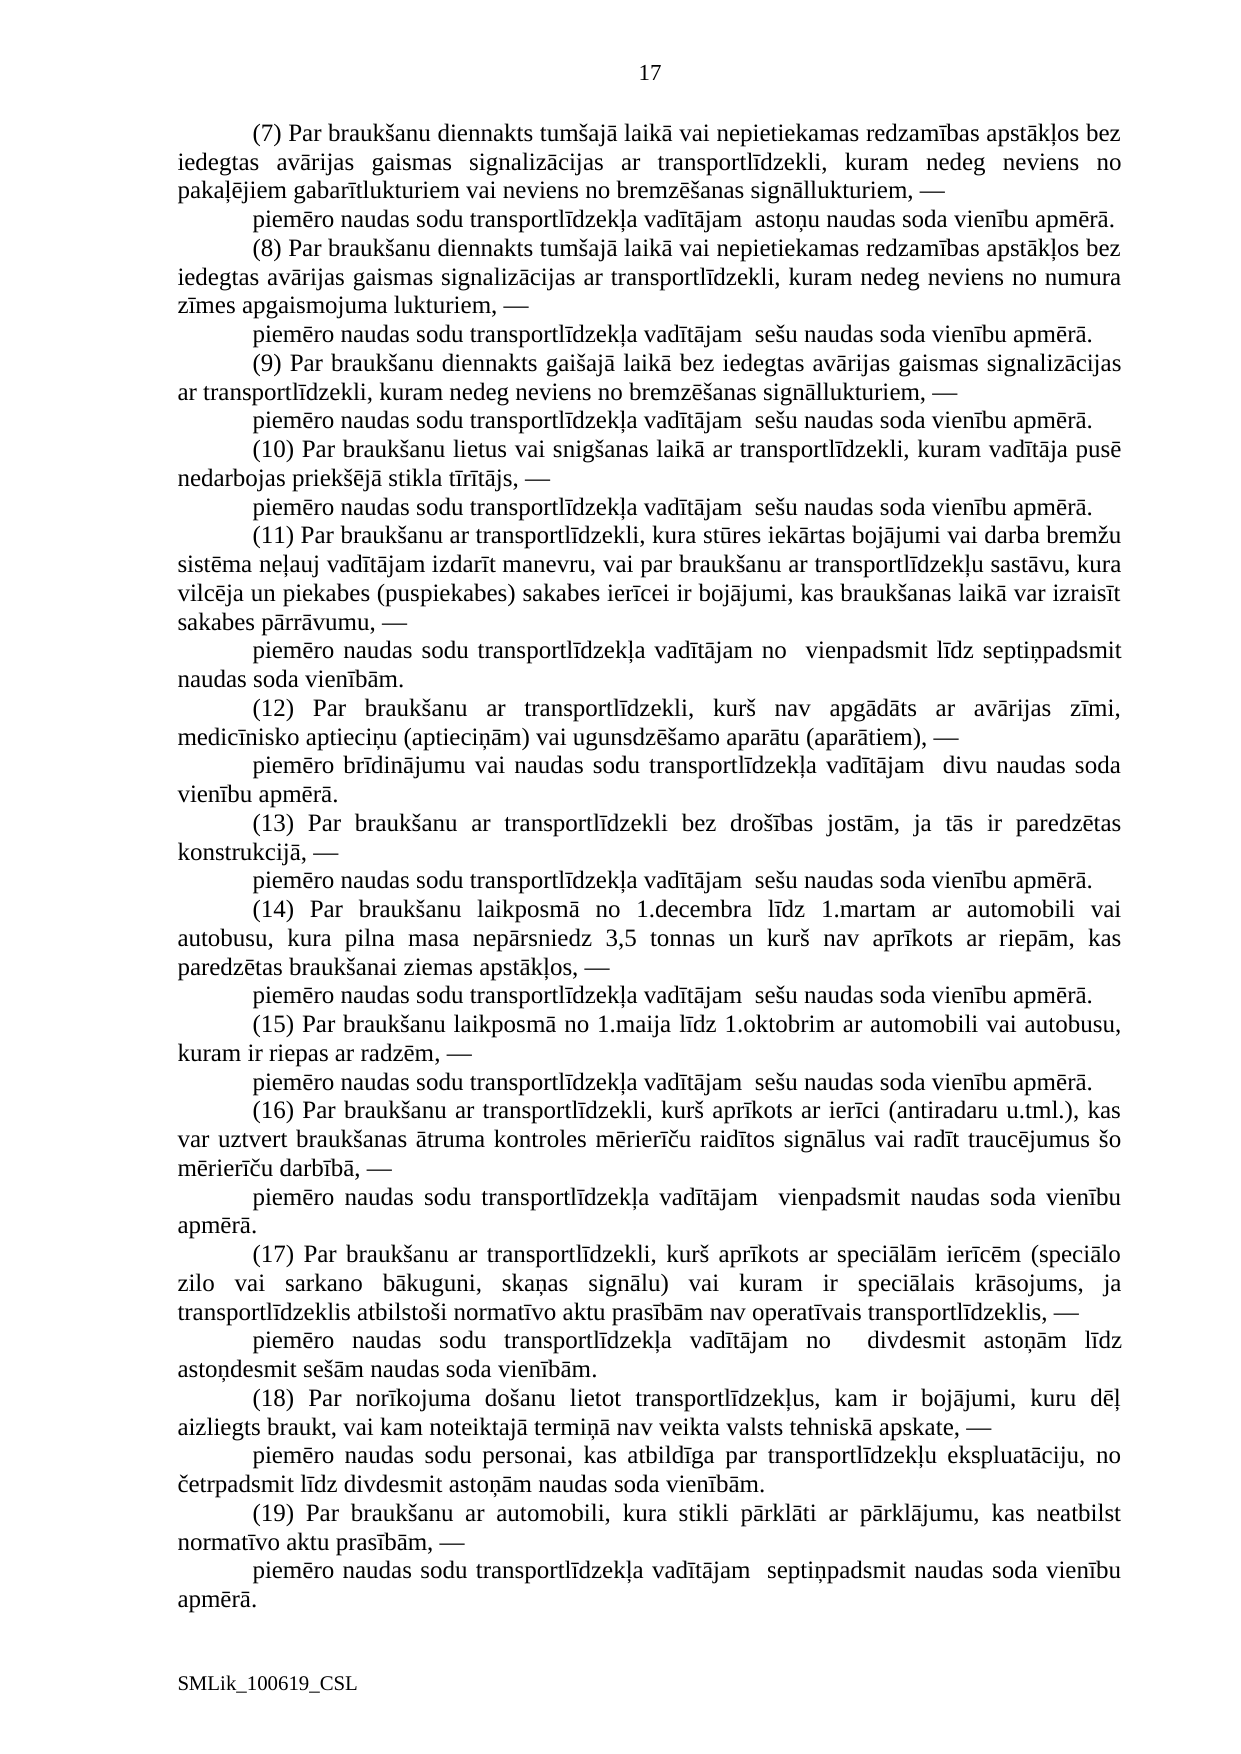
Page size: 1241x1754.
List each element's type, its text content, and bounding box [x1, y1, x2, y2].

text (14) Par braukšanu laikposmā no 1.decembra līdz 1.martam ar automobili vai autobusu, kura pilna masa nepārsniedz 3,5 tonnas un kurš nav aprīkots ar riepām, kas paredzētas braukšanai ziemas apstākļos, — [177, 894, 1122, 981]
text piemēro naudas sodu transportlīdzekļa vadītājam sešu naudas soda vienību apmērā. [177, 406, 1122, 434]
text (8) Par braukšanu diennakts tumšajā laikā vai nepietiekamas redzamības apstākļos bez iedegtas avārijas gaismas signalizācijas ar transportlīdzekli, kuram nedeg neviens no numura zīmes apgaismojuma lukturiem, — [177, 233, 1122, 319]
text (18) Par norīkojuma došanu lietot transportlīdzekļus, kam ir bojājumi, kuru dēļ aizliegts braukt, vai kam noteiktajā termiņā nav veikta valsts tehniskā apskate, — [177, 1383, 1122, 1441]
text piemēro naudas sodu transportlīdzekļa vadītājam vienpadsmit naudas soda vienību apmērā. [177, 1182, 1122, 1239]
text piemēro naudas sodu personai, kas atbildīga par transportlīdzekļu ekspluatāciju, no četrpadsmit līdz divdesmit astoņām naudas soda vienībām. [177, 1441, 1122, 1498]
text (7) Par braukšanu diennakts tumšajā laikā vai nepietiekamas redzamības apstākļos bez iedegtas avārijas gaismas signalizācijas ar transportlīdzekli, kuram nedeg neviens no pakaļējiem gabarītlukturiem vai neviens no bremzēšanas signāllukturiem, — [177, 118, 1122, 204]
text (15) Par braukšanu laikposmā no 1.maija līdz 1.oktobrim ar automobili vai autobusu, kuram ir riepas ar radzēm, — [177, 1009, 1122, 1067]
text (10) Par braukšanu lietus vai snigšanas laikā ar transportlīdzekli, kuram vadītāja pusē nedarbojas priekšējā stikla tīrītājs, — [177, 434, 1122, 492]
text (16) Par braukšanu ar transportlīdzekli, kurš aprīkots ar ierīci (antiradaru u.tml.), kas var uztvert braukšanas ātruma kontroles mērierīču raidītos signālus vai radīt traucējumus šo mērierīču darbībā, — [177, 1096, 1122, 1182]
text piemēro naudas sodu transportlīdzekļa vadītājam no vienpadsmit līdz septiņpadsmit naudas soda vienībām. [177, 636, 1122, 693]
text (19) Par braukšanu ar automobili, kura stikli pārklāti ar pārklājumu, kas neatbilst normatīvo aktu prasībām, — [177, 1498, 1122, 1556]
text piemēro naudas sodu transportlīdzekļa vadītājam sešu naudas soda vienību apmērā. [177, 492, 1122, 521]
text piemēro naudas sodu transportlīdzekļa vadītājam sešu naudas soda vienību apmērā. [177, 1067, 1122, 1096]
text (9) Par braukšanu diennakts gaišajā laikā bez iedegtas avārijas gaismas signalizācijas ar transportlīdzekli, kuram nedeg neviens no bremzēšanas signāllukturiem, — [177, 348, 1122, 406]
text (17) Par braukšanu ar transportlīdzekli, kurš aprīkots ar speciālām ierīcēm (speciālo zilo vai sarkano bākuguni, skaņas signālu) vai kuram ir speciālais krāsojums, ja transportlīdzeklis atbilstoši normatīvo aktu prasībām nav operatīvais transportlīdzeklis, — [177, 1239, 1122, 1326]
text piemēro naudas sodu transportlīdzekļa vadītājam sešu naudas soda vienību apmērā. [177, 866, 1122, 894]
text piemēro naudas sodu transportlīdzekļa vadītājam sešu naudas soda vienību apmērā. [177, 319, 1122, 348]
text piemēro naudas sodu transportlīdzekļa vadītājam no divdesmit astoņām līdz astoņdesmit sešām naudas soda vienībām. [177, 1326, 1122, 1383]
text (12) Par braukšanu ar transportlīdzekli, kurš nav apgādāts ar avārijas zīmi, medicīnisko aptieciņu (aptieciņām) vai ugunsdzēšamo aparātu (aparātiem), — [177, 693, 1122, 751]
text piemēro naudas sodu transportlīdzekļa vadītājam astoņu naudas soda vienību apmērā. [177, 204, 1122, 233]
text piemēro naudas sodu transportlīdzekļa vadītājam septiņpadsmit naudas soda vienību apmērā. [177, 1556, 1122, 1613]
text piemēro naudas sodu transportlīdzekļa vadītājam sešu naudas soda vienību apmērā. [177, 981, 1122, 1009]
text (11) Par braukšanu ar transportlīdzekli, kura stūres iekārtas bojājumi vai darba bremžu sistēma neļauj vadītājam izdarīt manevru, vai par braukšanu ar transportlīdzekļu sastāvu, kura vilcēja un piekabes (puspiekabes) sakabes ierīcei ir bojājumi, kas braukšanas laikā var izraisīt sakabes pārrāvumu, — [177, 521, 1122, 636]
text (13) Par braukšanu ar transportlīdzekli bez drošības jostām, ja tās ir paredzētas konstrukcijā, — [177, 808, 1122, 866]
text piemēro brīdinājumu vai naudas sodu transportlīdzekļa vadītājam divu naudas soda vienību apmērā. [177, 751, 1122, 808]
